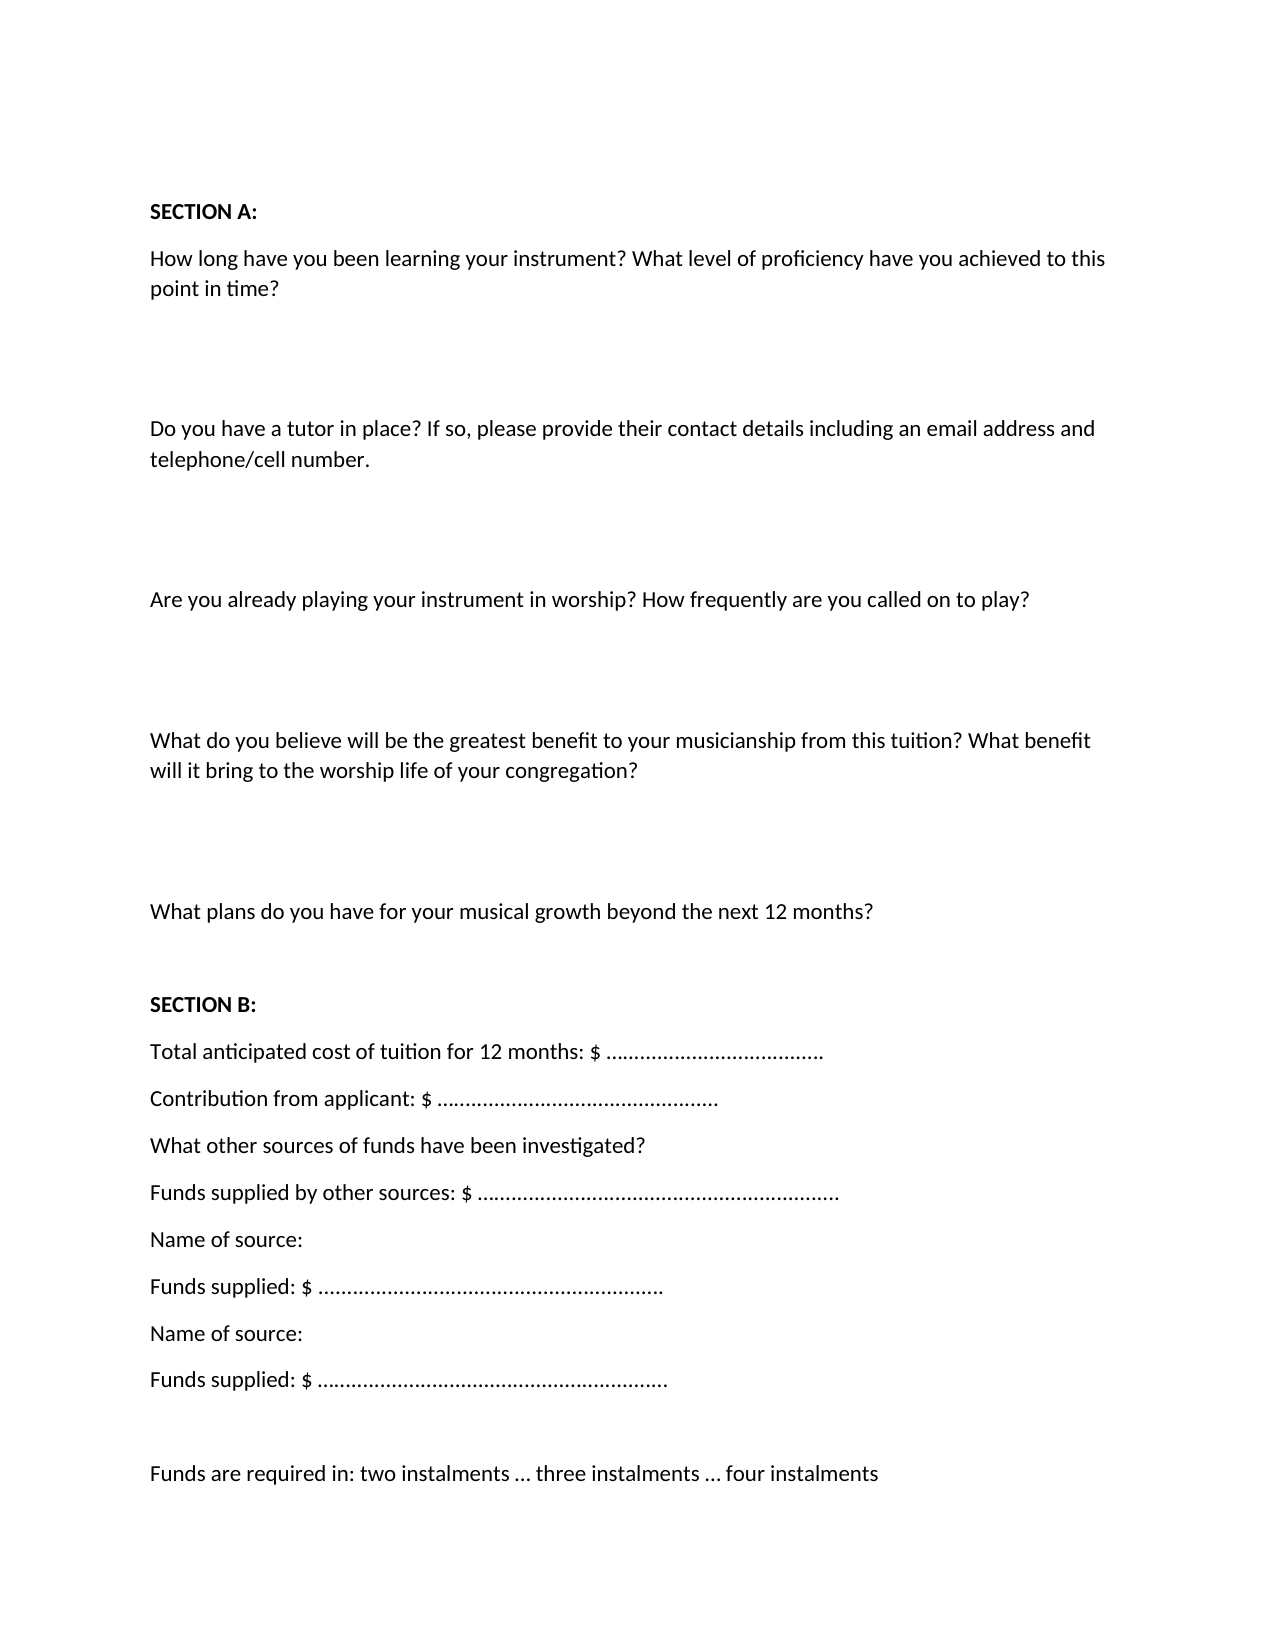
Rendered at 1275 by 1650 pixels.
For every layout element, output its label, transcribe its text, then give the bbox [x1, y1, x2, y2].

text Are you already playing your instrument in worship? How frequently are you called on to play? [150, 585, 1125, 613]
text Name of source: [150, 1225, 1125, 1253]
text Contribution from applicant: $ ….............................................. [150, 1084, 1125, 1112]
text Do you have a tutor in place? If so, please provide their contact details including an email address and telephone/cell number. [150, 414, 1125, 473]
text Funds supplied by other sources: $ …............................................................ [150, 1178, 1125, 1206]
text Funds supplied: $ ….......................................................... [150, 1366, 1125, 1394]
text Funds are required in: two instalments … three instalments … four instalments [150, 1459, 1125, 1487]
text Name of source: [150, 1319, 1125, 1347]
text Total anticipated cost of tuition for 12 months: $ …................................... [150, 1037, 1125, 1066]
text SECTION B: [150, 991, 1125, 1019]
text What other sources of funds have been investigated? [150, 1131, 1125, 1159]
text What do you believe will be the greatest benefit to your musicianship from this tuition? What benefit will it bring to the worship life of your congregation? [150, 726, 1125, 784]
text SECTION A: [150, 197, 1125, 225]
text How long have you been learning your instrument? What level of proficiency have you achieved to this point in time? [150, 244, 1125, 302]
text What plans do you have for your musical growth beyond the next 12 months? [150, 897, 1125, 925]
text Funds supplied: $ ............................................................ [150, 1272, 1125, 1300]
